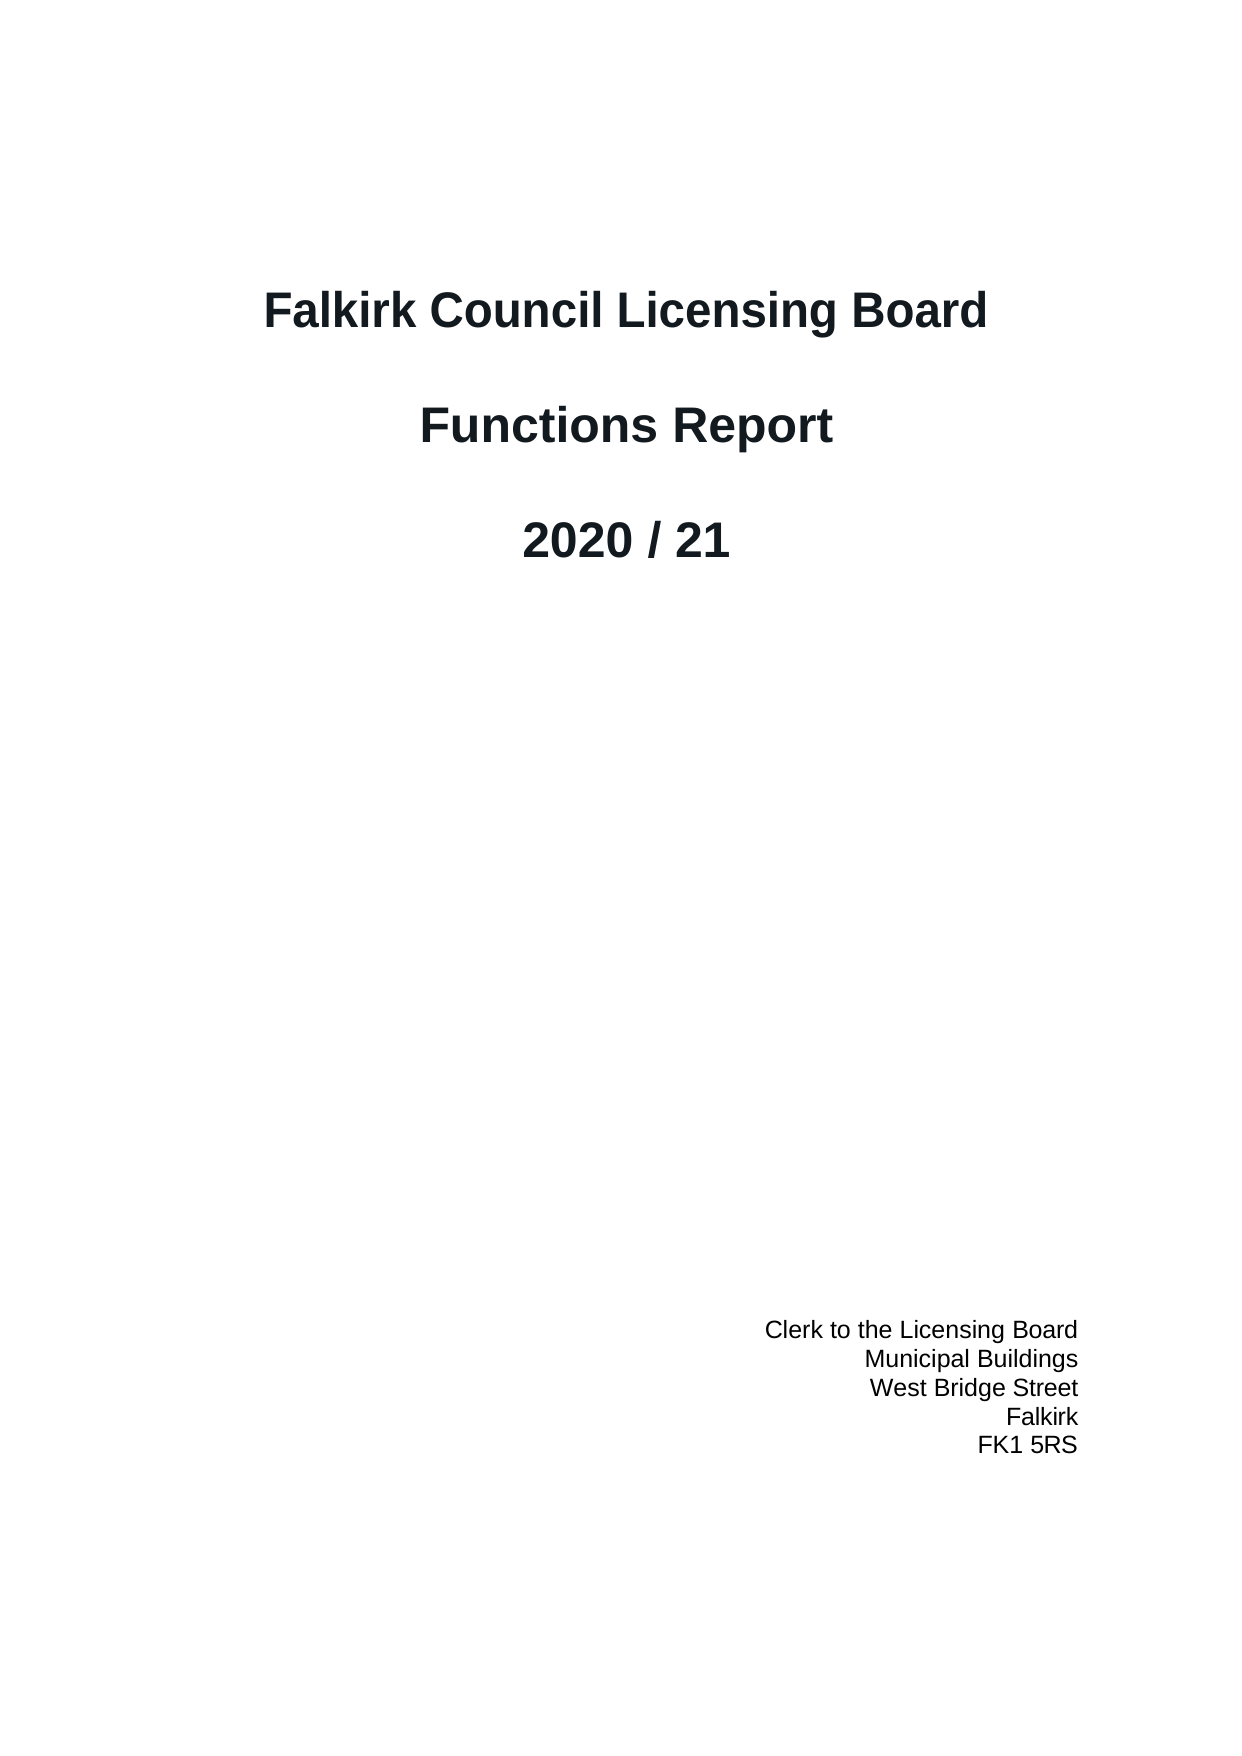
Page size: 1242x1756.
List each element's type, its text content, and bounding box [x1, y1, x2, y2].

title 2020 / 21 [321, 511, 931, 568]
text Municipal Buildings West Bridge Street [863, 1344, 1078, 1402]
text Clerk to the Licensing Board [87, 1316, 1078, 1344]
text Falkirk FK1 5RS [975, 1402, 1078, 1459]
title Falkirk Council Licensing Board Functions Report [261, 281, 991, 453]
